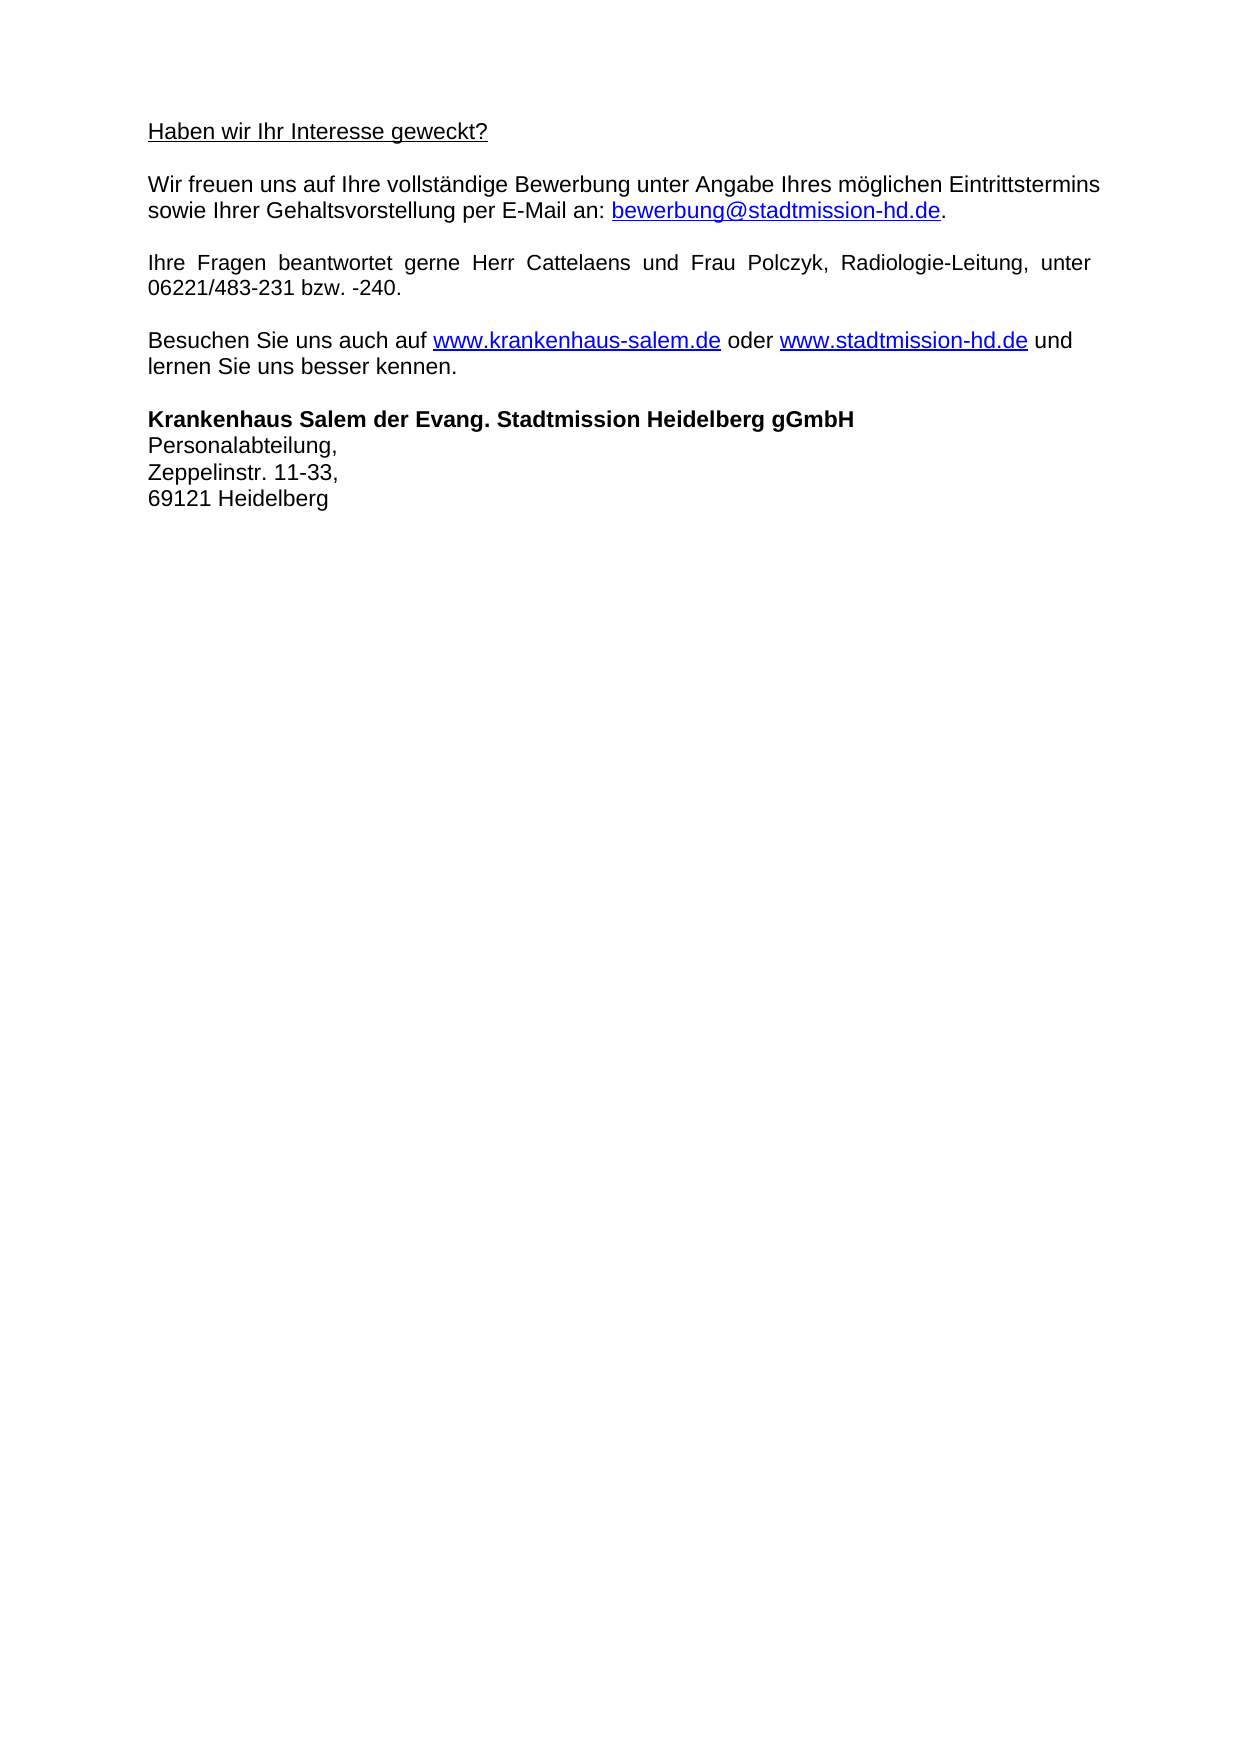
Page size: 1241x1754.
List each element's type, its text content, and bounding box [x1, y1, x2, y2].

text Wir freuen uns auf Ihre vollständige Bewerbung unter Angabe Ihres möglichen Eintrittstermins sowie Ihrer Gehaltsvorstellung per E-Mail an: bewerbung@stadtmission-hd.de. [148, 171, 1107, 223]
text Krankenhaus Salem der Evang. Stadtmission Heidelberg gGmbH [148, 406, 1092, 432]
text Ihre Fragen beantwortet gerne Herr Cattelaens und Frau Polczyk, Radiologie-Leitung, unter 06221/483-231 bzw. -240. [148, 250, 1092, 300]
text Haben wir Ihr Interesse geweckt? [148, 118, 1092, 144]
text Zeppelinstr. 11-33, [148, 458, 1092, 485]
text 69121 Heidelberg [148, 485, 1092, 511]
text Personalabteilung, [148, 432, 1092, 458]
text Besuchen Sie uns auch auf www.krankenhaus-salem.de oder www.stadtmission-hd.de und lernen Sie uns besser kennen. [148, 327, 1092, 379]
